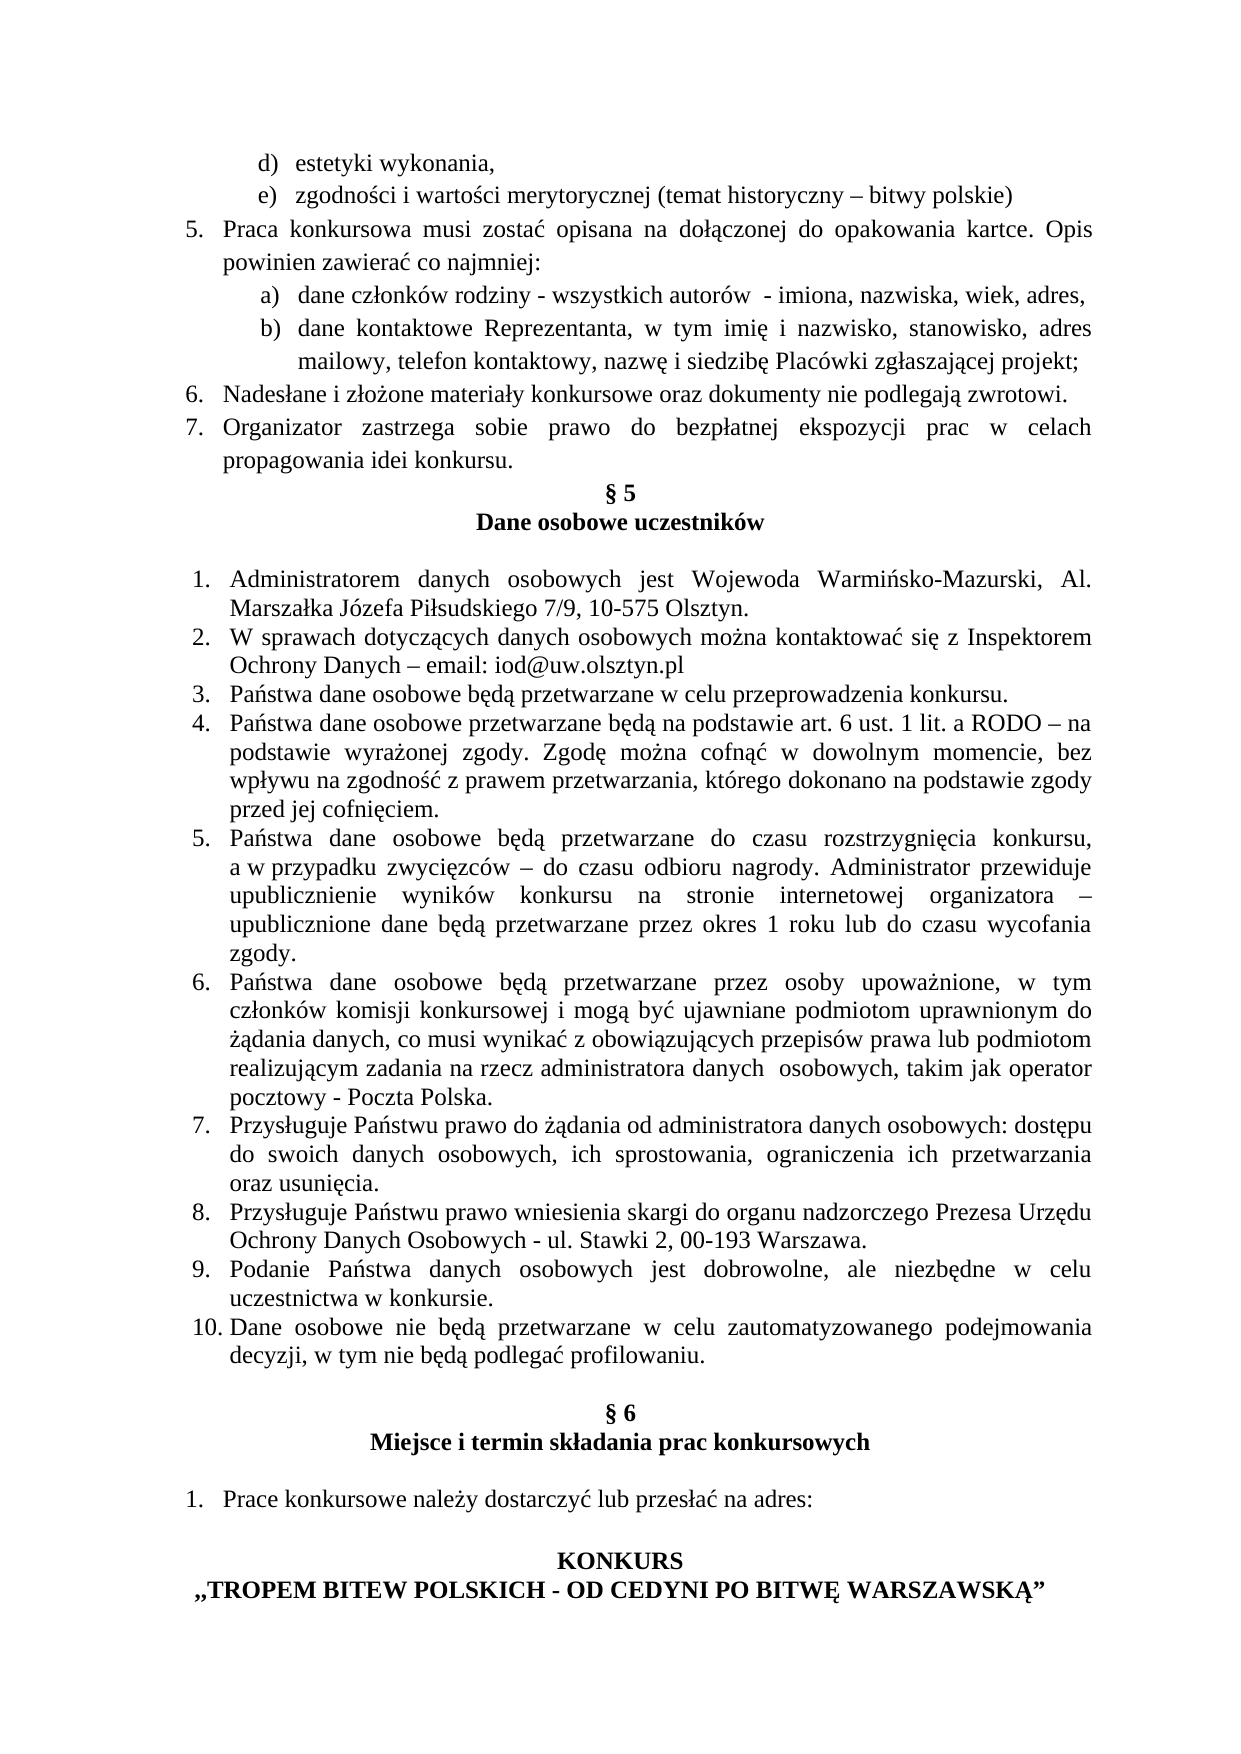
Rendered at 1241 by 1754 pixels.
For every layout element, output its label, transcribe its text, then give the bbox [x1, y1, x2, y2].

list W sprawach dotyczących danych osobowych można kontaktować się z Inspektorem Ochrony Danych – email: iod@uw.olsztyn.pl [192, 622, 1093, 679]
list dane członków rodziny - wszystkich autorów - imiona, nazwiska, wiek, adres, [260, 280, 1093, 308]
list Państwa dane osobowe będą przetwarzane przez osoby upoważnione, w tym członków komisji konkursowej i mogą być ujawniane podmiotom uprawnionym do żądania danych, co musi wynikać z obowiązujących przepisów prawa lub podmiotom realizującym zadania na rzecz administratora danych osobowych, takim jak operator pocztowy - Poczta Polska. [192, 967, 1093, 1111]
list Nadesłane i złożone materiały konkursowe oraz dokumenty nie podlegają zwrotowi. [185, 379, 1093, 407]
text Dane osobowe uczestników [148, 507, 1093, 535]
list Państwa dane osobowe będą przetwarzane w celu przeprowadzenia konkursu. [192, 679, 1093, 708]
text ,,TROPEM BITEW POLSKICH - OD CEDYNI PO BITWĘ WARSZAWSKĄ” [148, 1575, 1093, 1604]
text § 5 [148, 478, 1093, 507]
text Miejsce i termin składania prac konkursowych [148, 1427, 1093, 1456]
list Podanie Państwa danych osobowych jest dobrowolne, ale niezbędne w celu uczestnictwa w konkursie. [192, 1254, 1093, 1312]
list Administratorem danych osobowych jest Wojewoda Warmińsko-Mazurski, Al. Marszałka Józefa Piłsudskiego 7/9, 10-575 Olsztyn. [192, 564, 1093, 622]
list dane kontaktowe Reprezentanta, w tym imię i nazwisko, stanowisko, adres mailowy, telefon kontaktowy, nazwę i siedzibę Placówki zgłaszającej projekt; [260, 313, 1093, 374]
list Przysługuje Państwu prawo wniesienia skargi do organu nadzorczego Prezesa Urzędu Ochrony Danych Osobowych - ul. Stawki 2, 00-193 Warszawa. [192, 1197, 1093, 1254]
list Przysługuje Państwu prawo do żądania od administratora danych osobowych: dostępu do swoich danych osobowych, ich sprostowania, ograniczenia ich przetwarzania oraz usunięcia. [192, 1111, 1093, 1197]
list Państwa dane osobowe przetwarzane będą na podstawie art. 6 ust. 1 lit. a RODO – na podstawie wyrażonej zgody. Zgodę można cofnąć w dowolnym momencie, bez wpływu na zgodność z prawem przetwarzania, którego dokonano na podstawie zgody przed jej cofnięciem. [192, 708, 1093, 823]
list Prace konkursowe należy dostarczyć lub przesłać na adres: [185, 1484, 1093, 1513]
list Państwa dane osobowe będą przetwarzane do czasu rozstrzygnięcia konkursu, a w przypadku zwycięzców – do czasu odbioru nagrody. Administrator przewiduje upublicznienie wyników konkursu na stronie internetowej organizatora – upublicznione dane będą przetwarzane przez okres 1 roku lub do czasu wycofania zgody. [192, 823, 1093, 967]
list Praca konkursowa musi zostać opisana na dołączonej do opakowania kartce. Opis powinien zawierać co najmniej: [185, 214, 1093, 275]
list zgodności i wartości merytorycznej (temat historyczny – bitwy polskie) [258, 181, 1093, 209]
text KONKURS [148, 1546, 1093, 1575]
text § 6 [148, 1398, 1093, 1427]
list estetyki wykonania, [258, 148, 1093, 176]
list Dane osobowe nie będą przetwarzane w celu zautomatyzowanego podejmowania decyzji, w tym nie będą podlegać profilowaniu. [192, 1312, 1093, 1369]
list Organizator zastrzega sobie prawo do bezpłatnej ekspozycji prac w celach propagowania idei konkursu. [185, 412, 1093, 473]
